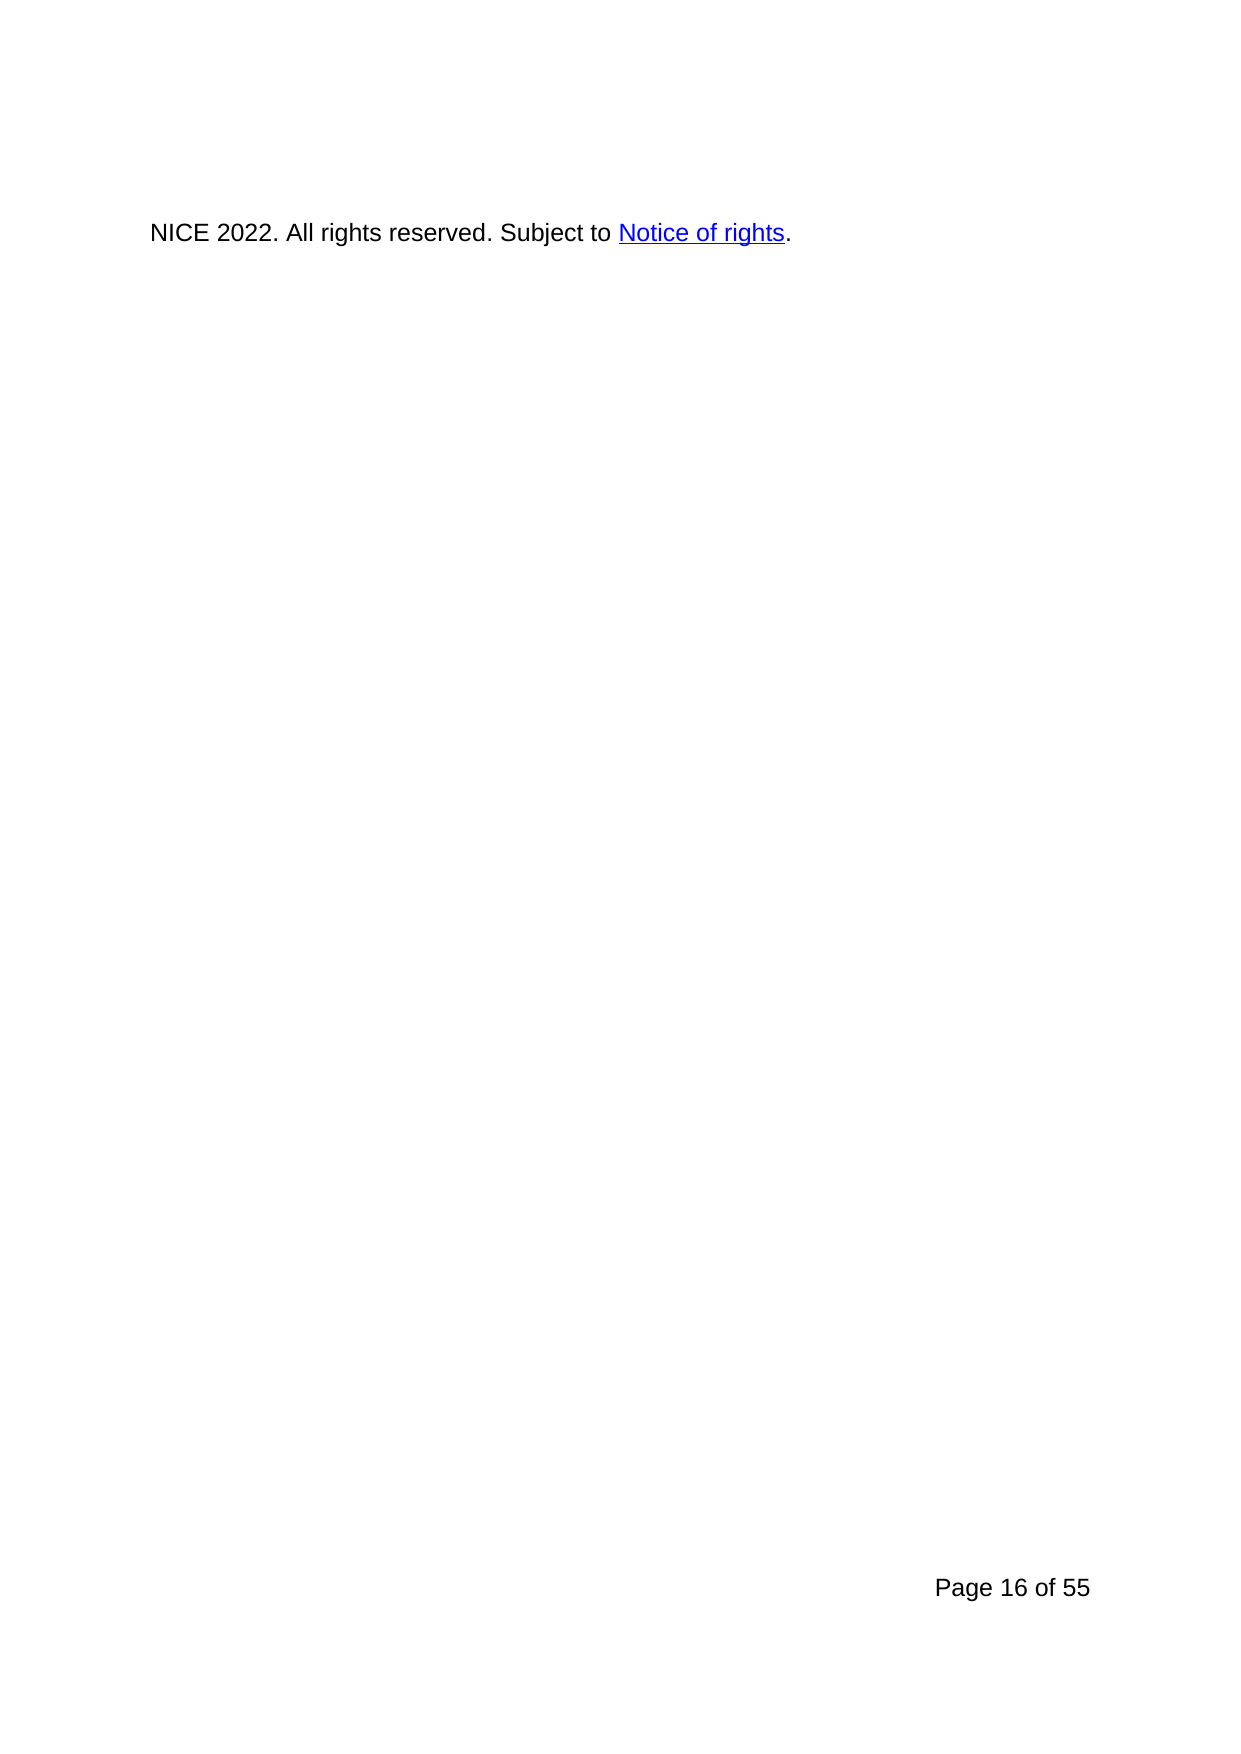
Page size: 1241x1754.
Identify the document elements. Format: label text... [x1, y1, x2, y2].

text NICE 2022. All rights reserved. Subject to Notice of rights. [150, 218, 1090, 247]
